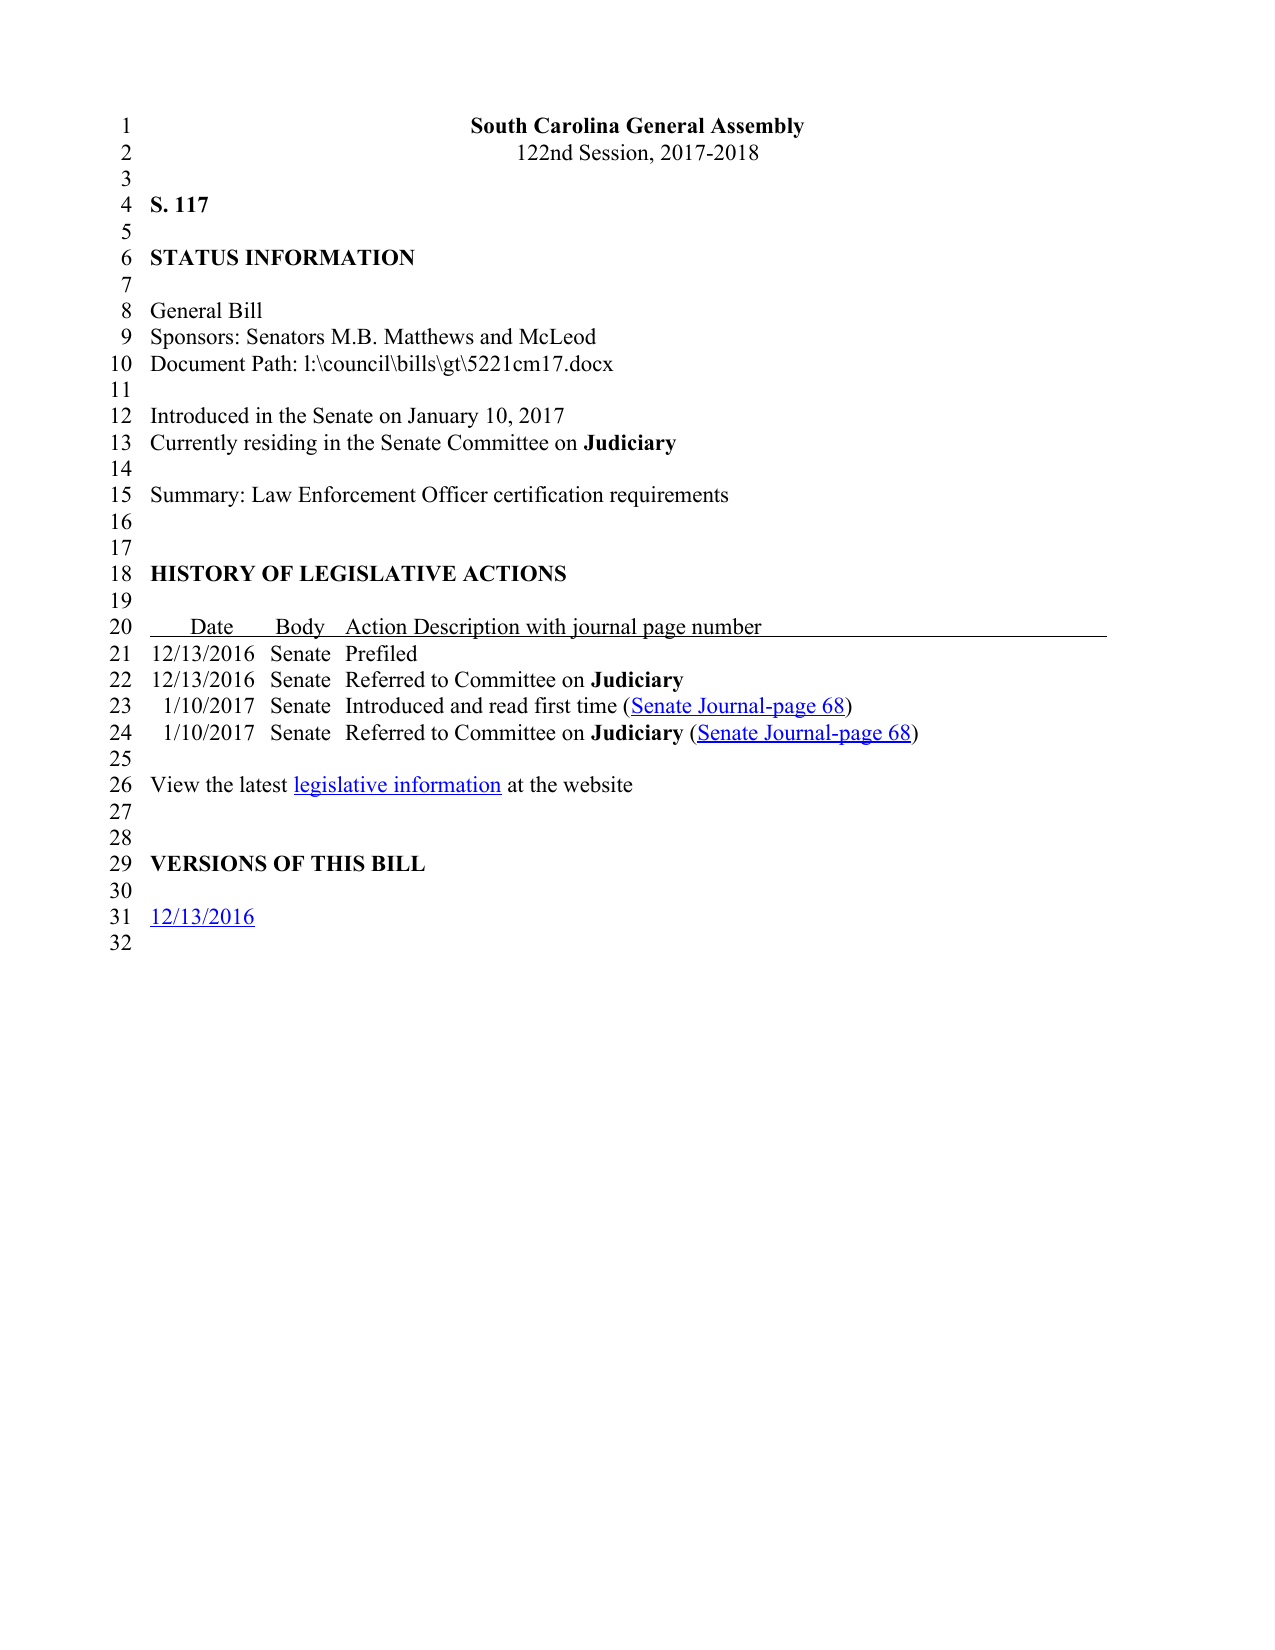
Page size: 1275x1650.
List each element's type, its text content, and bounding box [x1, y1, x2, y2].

text VERSIONS OF THIS BILL [150, 850, 1125, 877]
text Summary: Law Enforcement Officer certification requirements [150, 481, 1125, 508]
text HISTORY OF LEGISLATIVE ACTIONS [150, 561, 1125, 587]
text View the latest legislative information at the website [150, 771, 1125, 798]
text Date Body Action Description with journal page number [150, 613, 1125, 639]
text 1/10/2017 Senate Referred to Committee on Judiciary (Senate Journal-page 68) [150, 719, 1125, 745]
text Currently residing in the Senate Committee on Judiciary [150, 429, 1125, 455]
text Document Path: l:\council\bills\gt\5221cm17.docx [150, 350, 1125, 376]
text 12/13/2016 Senate Prefiled [150, 639, 1125, 666]
text 1/10/2017 Senate Introduced and read first time (Senate Journal-page 68) [150, 692, 1125, 719]
text General Bill [150, 297, 1125, 323]
text STATUS INFORMATION [150, 244, 1125, 271]
text Sponsors: Senators M.B. Matthews and McLeod [150, 323, 1125, 350]
text 12/13/2016 Senate Referred to Committee on Judiciary [150, 666, 1125, 692]
text Introduced in the Senate on January 10, 2017 [150, 402, 1125, 429]
text 12/13/2016 [150, 903, 1125, 929]
text South Carolina General Assembly [150, 112, 1125, 139]
text 122nd Session, 2017-2018 [150, 139, 1125, 165]
text S. 117 [150, 192, 1125, 218]
